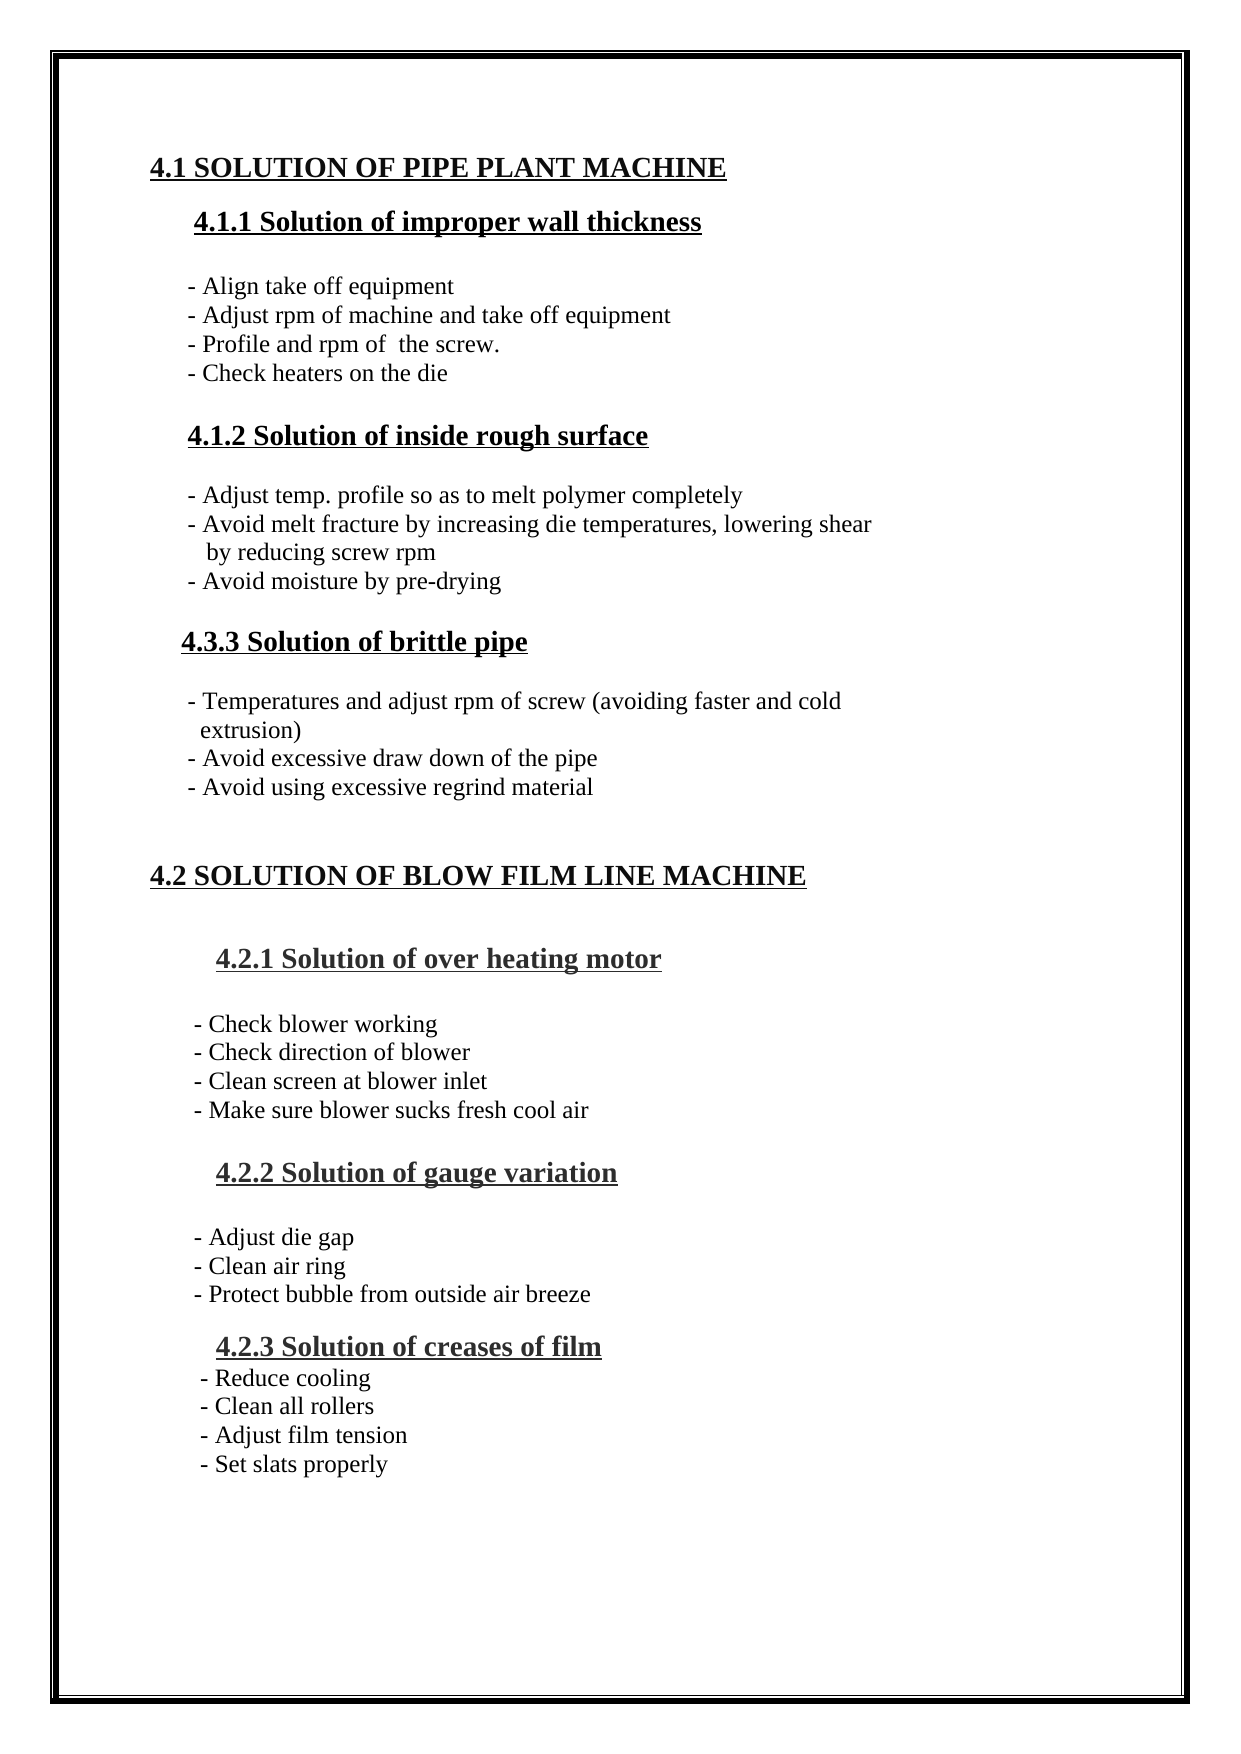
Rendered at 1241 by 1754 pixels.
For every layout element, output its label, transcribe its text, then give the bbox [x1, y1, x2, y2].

text - Profile and rpm of the screw. [187, 329, 1090, 358]
list 4.2.1 Solution of over heating motor [216, 942, 1090, 975]
text 4.1.1 Solution of improper wall thickness [150, 204, 1090, 238]
text - Avoid excessive draw down of the pipe [187, 743, 1090, 772]
text extrusion) [187, 715, 1090, 743]
text - Avoid melt fracture by increasing die temperatures, lowering shear [187, 509, 1090, 537]
list 4.2.3 Solution of creases of film [216, 1329, 1090, 1363]
text 4.3.3 Solution of brittle pipe [150, 624, 1090, 657]
text - Reduce cooling - Clean all rollers - Adjust film tension - Set slats properly [150, 1363, 1090, 1478]
text 4.1.2 Solution of inside rough surface [150, 418, 1090, 451]
text - Adjust temp. profile so as to melt polymer completely [187, 480, 1090, 509]
text - Align take off equipment [187, 271, 1090, 300]
text - Check heaters on the die [187, 358, 1090, 386]
text 4.1 SOLUTION OF PIPE PLANT MACHINE [150, 150, 1090, 183]
text - Adjust die gap - Clean air ring - Protect bubble from outside air breeze [150, 1222, 1090, 1308]
text - Check blower working - Check direction of blower - Clean screen at blower inlet - Make sure blower sucks fresh cool air [150, 1009, 1090, 1155]
text - Adjust rpm of machine and take off equipment [187, 300, 1090, 329]
text by reducing screw rpm [187, 537, 1090, 566]
text - Avoid moisture by pre-drying [187, 566, 1090, 595]
list 4.2.2 Solution of gauge variation [216, 1155, 1090, 1188]
text - Avoid using excessive regrind material [187, 772, 1090, 801]
text 4.2 SOLUTION OF BLOW FILM LINE MACHINE [150, 858, 1090, 892]
text - Temperatures and adjust rpm of screw (avoiding faster and cold [187, 686, 1090, 715]
